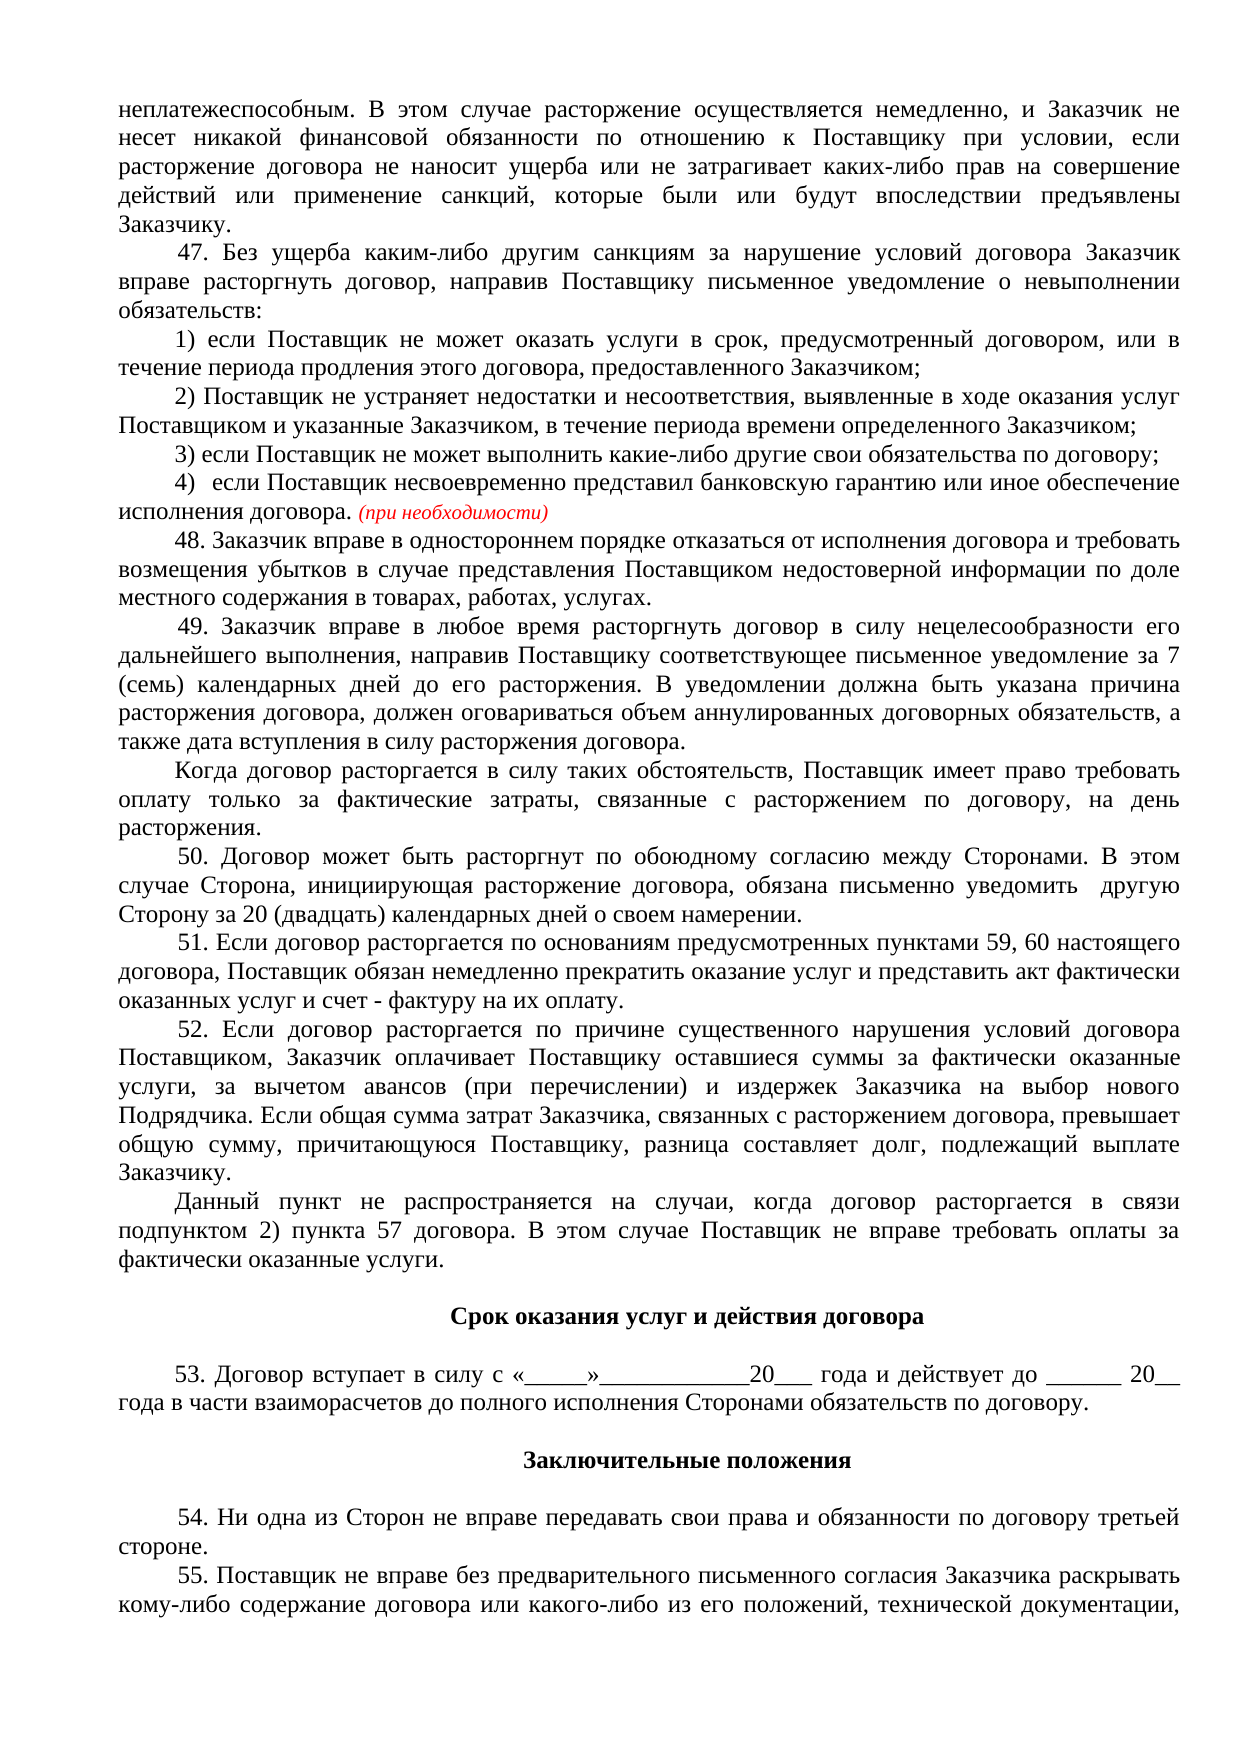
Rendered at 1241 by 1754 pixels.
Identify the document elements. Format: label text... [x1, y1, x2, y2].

text 49. Заказчик вправе в любое время расторгнуть договор в силу нецелесообразности его дальнейшего выполнения, направив Поставщику соответствующее письменное уведомление за 7 (семь) календарных дней до его расторжения. В уведомлении должна быть указана причина расторжения договора, должен оговариваться объем аннулированных договорных обязательств, а также дата вступления в силу расторжения договора. [118, 611, 1181, 755]
text Данный пункт не распространяется на случаи, когда договор расторгается в связи подпунктом 2) пункта 57 договора. В этом случае Поставщик не вправе требовать оплаты за фактически оказанные услуги. [118, 1186, 1181, 1272]
text 47. Без ущерба каким-либо другим санкциям за нарушение условий договора Заказчик вправе расторгнуть договор, направив Поставщику письменное уведомление о невыполнении обязательств: [118, 237, 1181, 324]
text 54. Ни одна из Сторон не вправе передавать свои права и обязанности по договору третьей стороне. [118, 1502, 1181, 1560]
text 2) Поставщик не устраняет недостатки и несоответствия, выявленные в ходе оказания услуг Поставщиком и указанные Заказчиком, в течение периода времени определенного Заказчиком; [118, 381, 1181, 439]
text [118, 94, 1181, 237]
text 1) если Поставщик не может оказать услуги в срок, предусмотренный договором, или в течение периода продления этого договора, предоставленного Заказчиком; [118, 324, 1181, 381]
text 51. Если договор расторгается по основаниям предусмотренных пунктами 59, 60 настоящего договора, Поставщик обязан немедленно прекратить оказание услуг и представить акт фактически оказанных услуг и счет - фактуру на их оплату. [118, 927, 1181, 1014]
text Когда договор расторгается в силу таких обстоятельств, Поставщик имеет право требовать оплату только за фактические затраты, связанные с расторжением по договору, на день расторжения. [118, 755, 1181, 841]
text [118, 1560, 1181, 1617]
text Заключительные положения [118, 1445, 1181, 1474]
text 48. Заказчик вправе в одностороннем порядке отказаться от исполнения договора и требовать возмещения убытков в случае представления Поставщиком недостоверной информации по доле местного содержания в товарах, работах, услугах. [118, 525, 1181, 611]
text 4) если Поставщик несвоевременно представил банковскую гарантию или иное обеспечение исполнения договора. (при необходимости) [118, 467, 1181, 525]
text 50. Договор может быть расторгнут по обоюдному согласию между Сторонами. В этом случае Сторона, инициирующая расторжение договора, обязана письменно уведомить другую Сторону за 20 (двадцать) календарных дней о своем намерении. [118, 841, 1181, 927]
text 3) если Поставщик не может выполнить какие-либо другие свои обязательства по договору; [118, 439, 1181, 467]
text 53. Договор вступает в силу с «_____»____________20___ года и действует до ______ 20__ года в части взаиморасчетов до полного исполнения Сторонами обязательств по договору. [118, 1359, 1181, 1416]
text Срок оказания услуг и действия договора [118, 1301, 1181, 1330]
text 52. Если договор расторгается по причине существенного нарушения условий договора Поставщиком, Заказчик оплачивает Поставщику оставшиеся суммы за фактически оказанные услуги, за вычетом авансов (при перечислении) и издержек Заказчика на выбор нового Подрядчика. Если общая сумма затрат Заказчика, связанных с расторжением договора, превышает общую сумму, причитающуюся Поставщику, разница составляет долг, подлежащий выплате Заказчику. [118, 1014, 1181, 1186]
